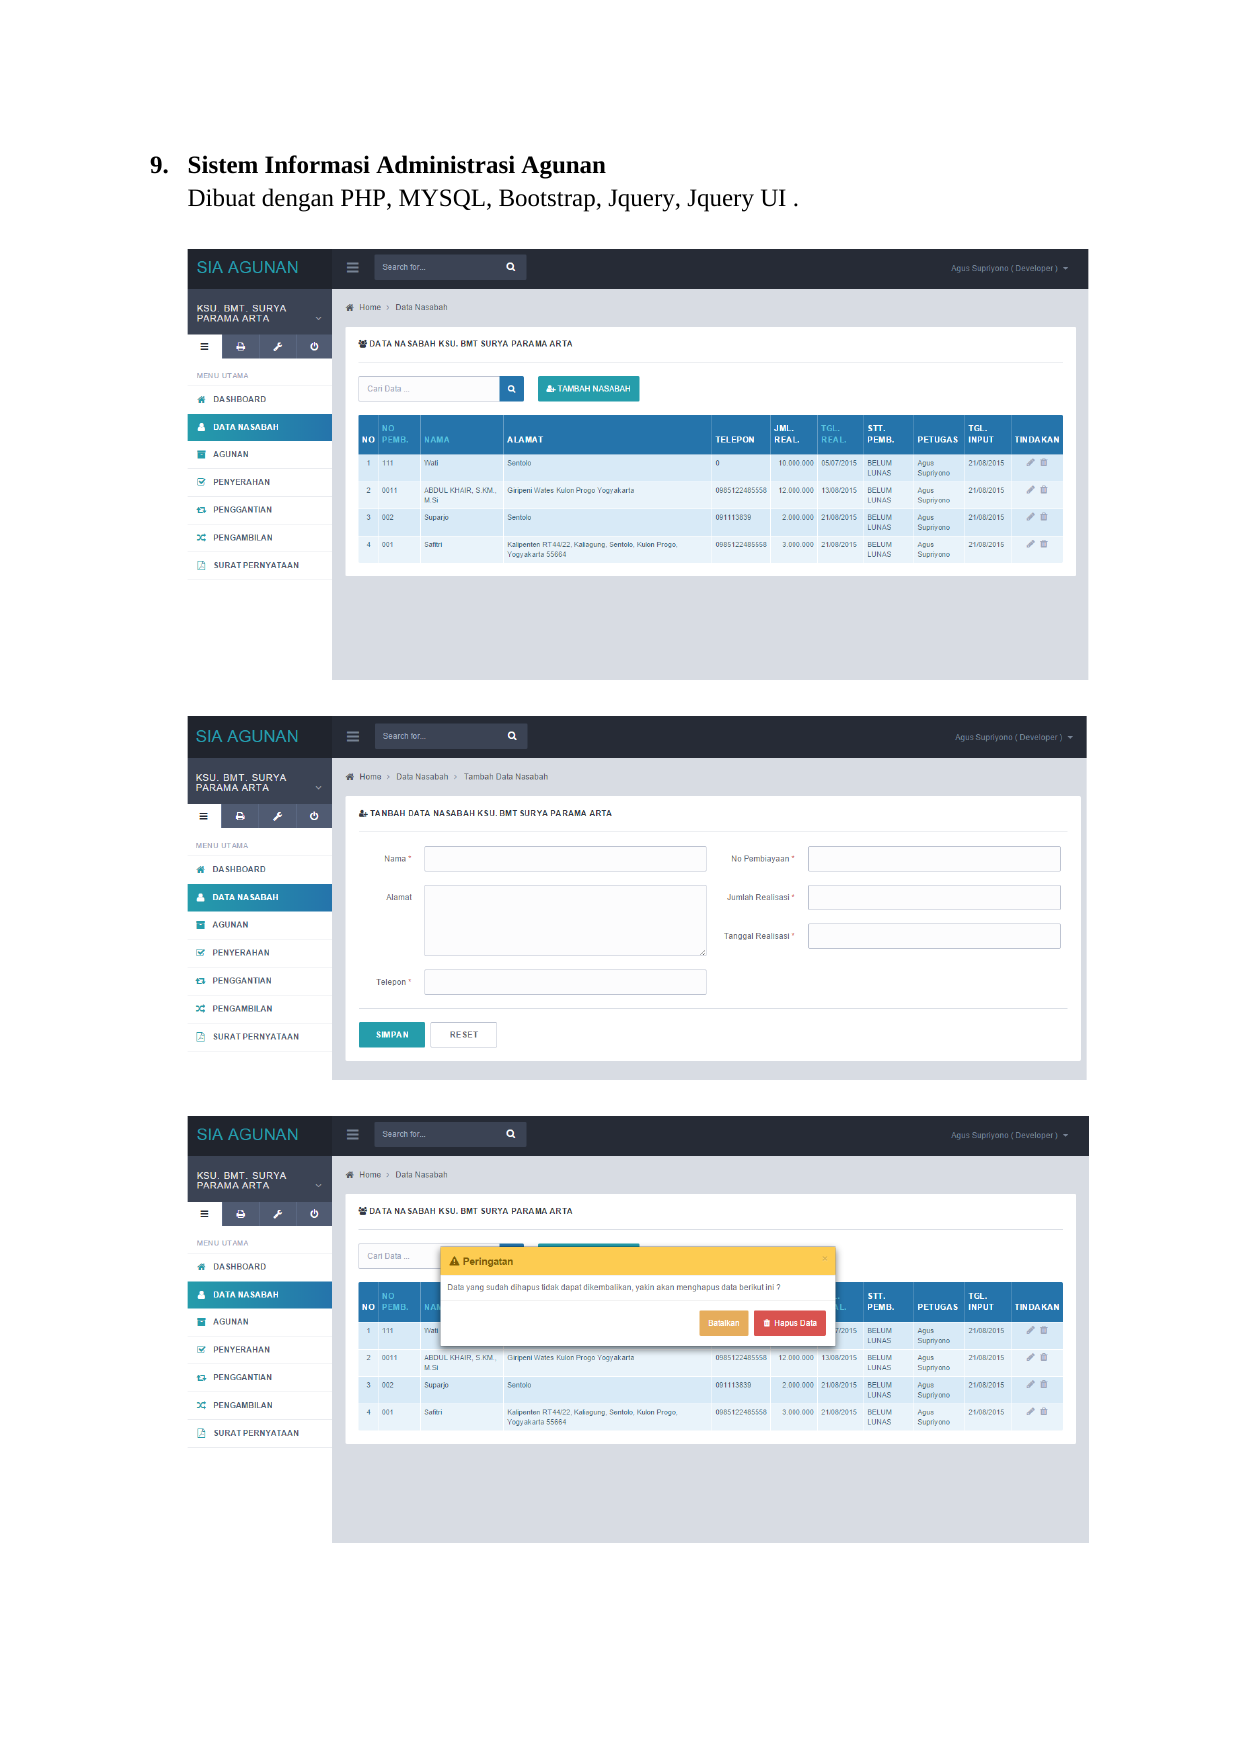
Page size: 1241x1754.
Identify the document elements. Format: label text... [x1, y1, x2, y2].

picture [187, 716, 1087, 1080]
list Sistem Informasi Administrasi Agunan [150, 150, 1090, 179]
picture [187, 249, 1089, 680]
picture [187, 1116, 1089, 1543]
list Dibuat dengan PHP, MYSQL, Bootstrap, Jquery, Jquery UI . [187, 183, 1090, 212]
